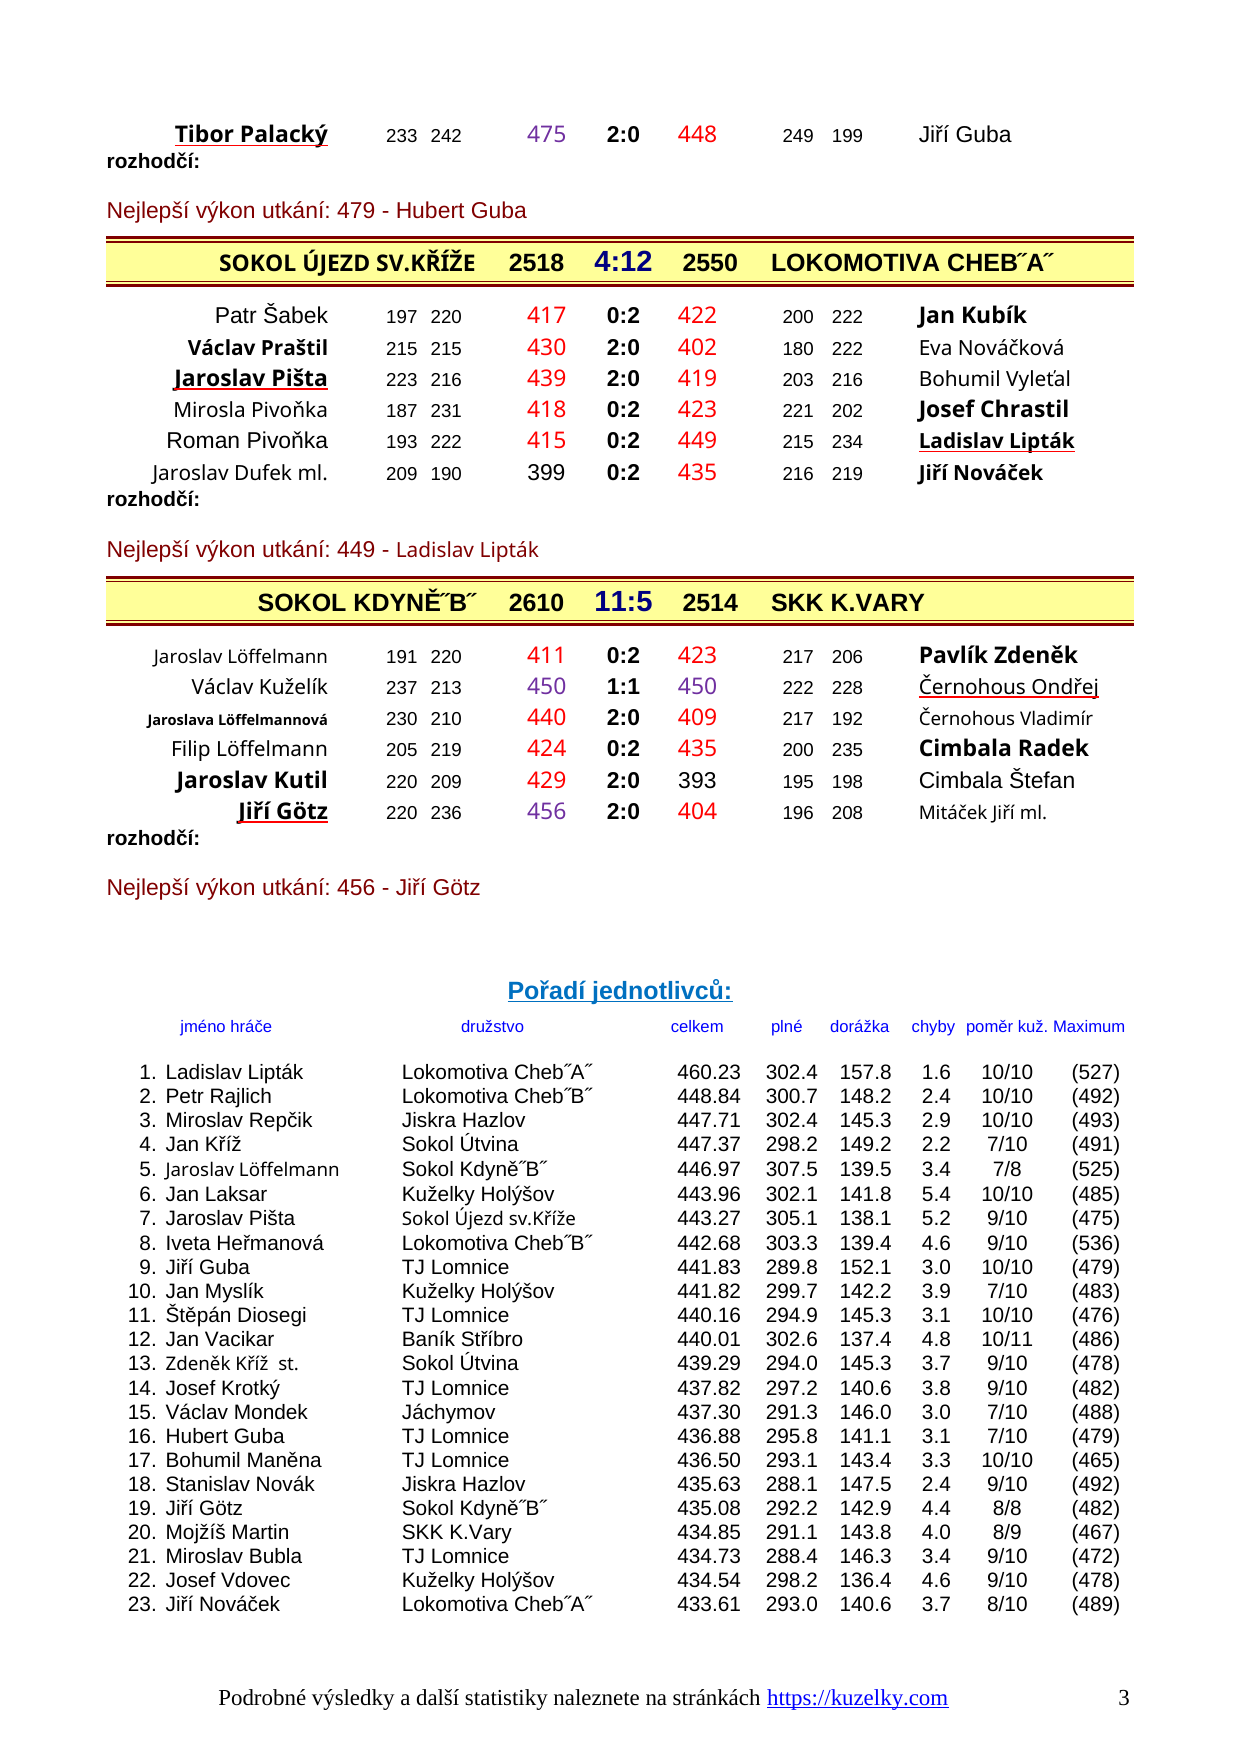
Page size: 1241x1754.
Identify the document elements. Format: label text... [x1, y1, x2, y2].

text 2. Petr Rajlich Lokomotiva Cheb˝B˝ 448.84 300.7 148.2 2.4 10/10 (492) [106, 1084, 1134, 1108]
text 8. Iveta Heřmanová Lokomotiva Cheb˝B˝ 442.68 303.3 139.4 4.6 9/10 (536) [106, 1231, 1134, 1255]
text Jiří Götz 220 236 456 2:0 404 196 208 Mitáček Jiří ml. [106, 795, 1134, 826]
text 12. Jan Vacikar Baník Stříbro 440.01 302.6 137.4 4.8 10/11 (486) [106, 1327, 1134, 1351]
text Jaroslav Kutil 220 209 429 2:0 393 195 198 Cimbala Štefan [106, 763, 1134, 795]
text 16. Hubert Guba TJ Lomnice 436.88 295.8 141.1 3.1 7/10 (479) [106, 1424, 1134, 1448]
text rozhodčí: [106, 149, 1134, 173]
text 20. Mojžíš Martin SKK K.Vary 434.85 291.1 143.8 4.0 8/9 (467) [106, 1520, 1134, 1544]
text 22. Josef Vdovec Kuželky Holýšov 434.54 298.2 136.4 4.6 9/10 (478) [106, 1568, 1134, 1592]
text 10. Jan Myslík Kuželky Holýšov 441.82 299.7 142.2 3.9 7/10 (483) [106, 1279, 1134, 1303]
text Roman Pivoňka 193 222 415 0:2 449 215 234 Ladislav Lipták [106, 424, 1134, 456]
text 14. Josef Krotký TJ Lomnice 437.82 297.2 140.6 3.8 9/10 (482) [106, 1376, 1134, 1400]
text Mirosla Pivoňka 187 231 418 0:2 423 221 202 Josef Chrastil [106, 393, 1134, 424]
text 11. Štěpán Diosegi TJ Lomnice 440.16 294.9 145.3 3.1 10/10 (476) [106, 1303, 1134, 1327]
text 1. Ladislav Lipták Lokomotiva Cheb˝A˝ 460.23 302.4 157.8 1.6 10/10 (527) [106, 1060, 1134, 1084]
text Filip Löffelmann 205 219 424 0:2 435 200 235 Cimbala Radek [106, 732, 1134, 763]
text Jaroslav Löffelmann 191 220 411 0:2 423 217 206 Pavlík Zdeněk [106, 638, 1134, 670]
text Sokol Kdyně˝B˝ 2610 11:5 2514 SKK K.Vary [106, 582, 1134, 620]
text Jaroslava Löffelmannová 230 210 440 2:0 409 217 192 Černohous Vladimír [106, 701, 1134, 732]
text jméno hráče družstvo celkem plné dorážka chyby poměr kuž. Maximum [106, 1017, 1134, 1036]
text 15. Václav Mondek Jáchymov 437.30 291.3 146.0 3.0 7/10 (488) [106, 1400, 1134, 1424]
text 19. Jiří Götz Sokol Kdyně˝B˝ 435.08 292.2 142.9 4.4 8/8 (482) [106, 1496, 1134, 1520]
text Patr Šabek 197 220 417 0:2 422 200 222 Jan Kubík [106, 299, 1134, 331]
text 3. Miroslav Repčik Jiskra Hazlov 447.71 302.4 145.3 2.9 10/10 (493) [106, 1108, 1134, 1132]
text Sokol Újezd sv.Kříže 2518 4:12 2550 Lokomotiva Cheb˝A˝ [106, 243, 1134, 281]
text Jaroslav Dufek ml. 209 190 399 0:2 435 216 219 Jiří Nováček [106, 456, 1134, 487]
text 4. Jan Kříž Sokol Útvina 447.37 298.2 149.2 2.2 7/10 (491) [106, 1132, 1134, 1156]
text Václav Kuželík 237 213 450 1:1 450 222 228 Černohous Ondřej [106, 670, 1134, 701]
text Jaroslav Pišta 223 216 439 2:0 419 203 216 Bohumil Vyleťal [106, 362, 1134, 393]
text 23. Jiří Nováček Lokomotiva Cheb˝A˝ 433.61 293.0 140.6 3.7 8/10 (489) [106, 1592, 1134, 1616]
text 18. Stanislav Novák Jiskra Hazlov 435.63 288.1 147.5 2.4 9/10 (492) [106, 1472, 1134, 1496]
text 5. Jaroslav Löffelmann Sokol Kdyně˝B˝ 446.97 307.5 139.5 3.4 7/8 (525) [106, 1156, 1134, 1181]
text 7. Jaroslav Pišta Sokol Újezd sv.Kříže 443.27 305.1 138.1 5.2 9/10 (475) [106, 1205, 1134, 1231]
text Nejlepší výkon utkání: 456 - Jiří Götz [106, 874, 1134, 900]
text 17. Bohumil Maněna TJ Lomnice 436.50 293.1 143.4 3.3 10/10 (465) [106, 1448, 1134, 1472]
text 6. Jan Laksar Kuželky Holýšov 443.96 302.1 141.8 5.4 10/10 (485) [106, 1181, 1134, 1205]
text Nejlepší výkon utkání: 449 - Ladislav Lipták [106, 535, 1134, 563]
text 13. Zdeněk Kříž st. Sokol Útvina 439.29 294.0 145.3 3.7 9/10 (478) [106, 1351, 1134, 1376]
text Tibor Palacký 233 242 475 2:0 448 249 199 Jiří Guba [106, 118, 1134, 149]
text Václav Praštil 215 215 430 2:0 402 180 222 Eva Nováčková [106, 331, 1134, 362]
text rozhodčí: [106, 487, 1134, 511]
text Nejlepší výkon utkání: 479 - Hubert Guba [106, 197, 1134, 224]
text Pořadí jednotlivců: [94, 976, 1145, 1004]
text 9. Jiří Guba TJ Lomnice 441.83 289.8 152.1 3.0 10/10 (479) [106, 1255, 1134, 1279]
text rozhodčí: [106, 826, 1134, 850]
text 21. Miroslav Bubla TJ Lomnice 434.73 288.4 146.3 3.4 9/10 (472) [106, 1544, 1134, 1568]
